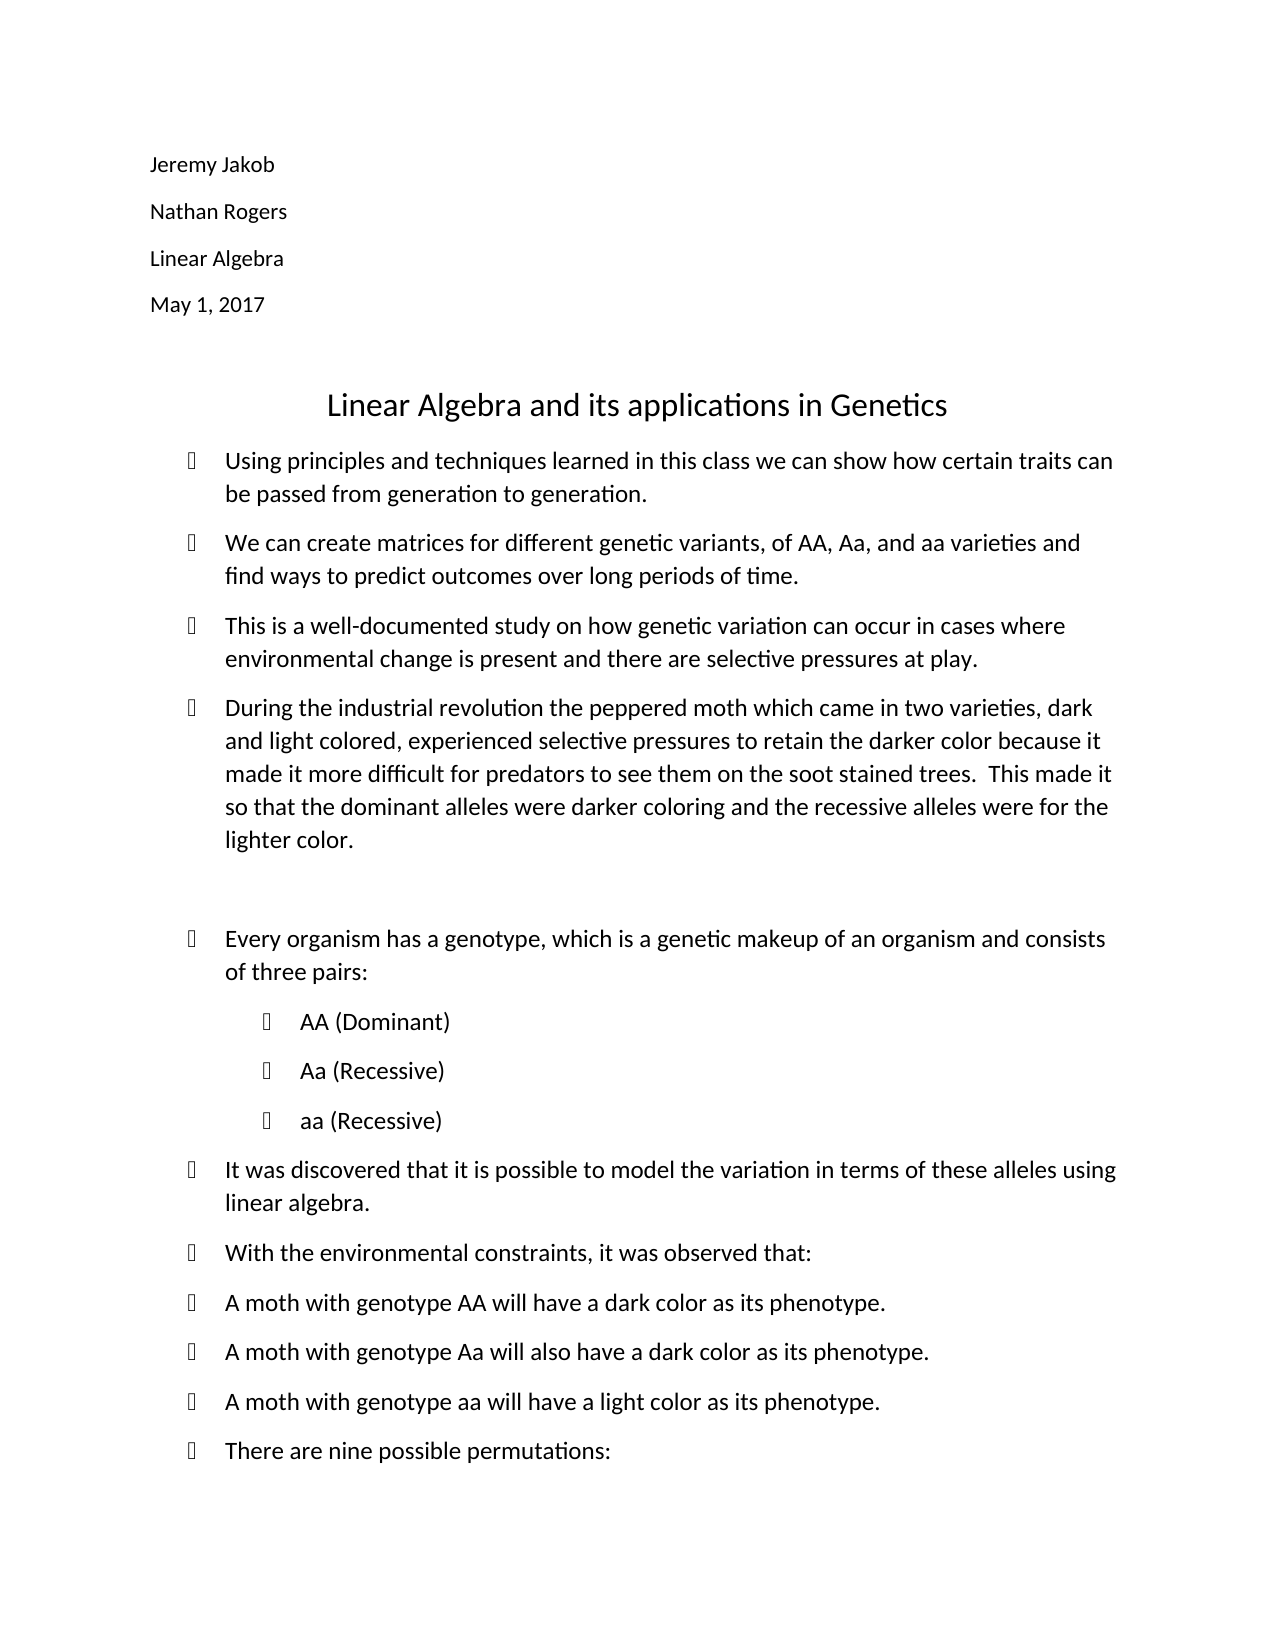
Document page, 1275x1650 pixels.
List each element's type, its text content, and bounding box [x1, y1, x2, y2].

list During the industrial revolution the peppered moth which came in two varieties, dark and light colored, experienced selective pressures to retain the darker color because it made it more difficult for predators to see them on the soot stained trees. This made it so that the dominant alleles were darker coloring and the recessive alleles were for the lighter color. [187, 692, 1125, 855]
list It was discovered that it is possible to model the variation in terms of these alleles using linear algebra. [187, 1154, 1125, 1218]
text Nathan Rogers [150, 197, 1125, 225]
list aa (Recessive) [262, 1105, 1125, 1136]
list A moth with genotype AA will have a dark color as its phenotype. [187, 1287, 1125, 1317]
list Every organism has a genotype, which is a genetic makeup of an organism and consists of three pairs: [187, 923, 1125, 987]
list A moth with genotype aa will have a light color as its phenotype. [187, 1386, 1125, 1416]
text Linear Algebra and its applications in Genetics [150, 384, 1125, 425]
list AA (Dominant) [262, 1006, 1125, 1036]
text Jeremy Jakob [150, 150, 1125, 178]
text Linear Algebra [150, 244, 1125, 272]
text May 1, 2017 [150, 291, 1125, 319]
list There are nine possible permutations: [187, 1435, 1125, 1466]
list This is a well-documented study on how genetic variation can occur in cases where environmental change is present and there are selective pressures at play. [187, 610, 1125, 673]
list Using principles and techniques learned in this class we can show how certain traits can be passed from generation to generation. [187, 445, 1125, 508]
list A moth with genotype Aa will also have a dark color as its phenotype. [187, 1336, 1125, 1367]
list With the environmental constraints, it was observed that: [187, 1237, 1125, 1268]
list Aa (Recessive) [262, 1055, 1125, 1086]
list We can create matrices for different genetic variants, of AA, Aa, and aa varieties and find ways to predict outcomes over long periods of time. [187, 527, 1125, 591]
